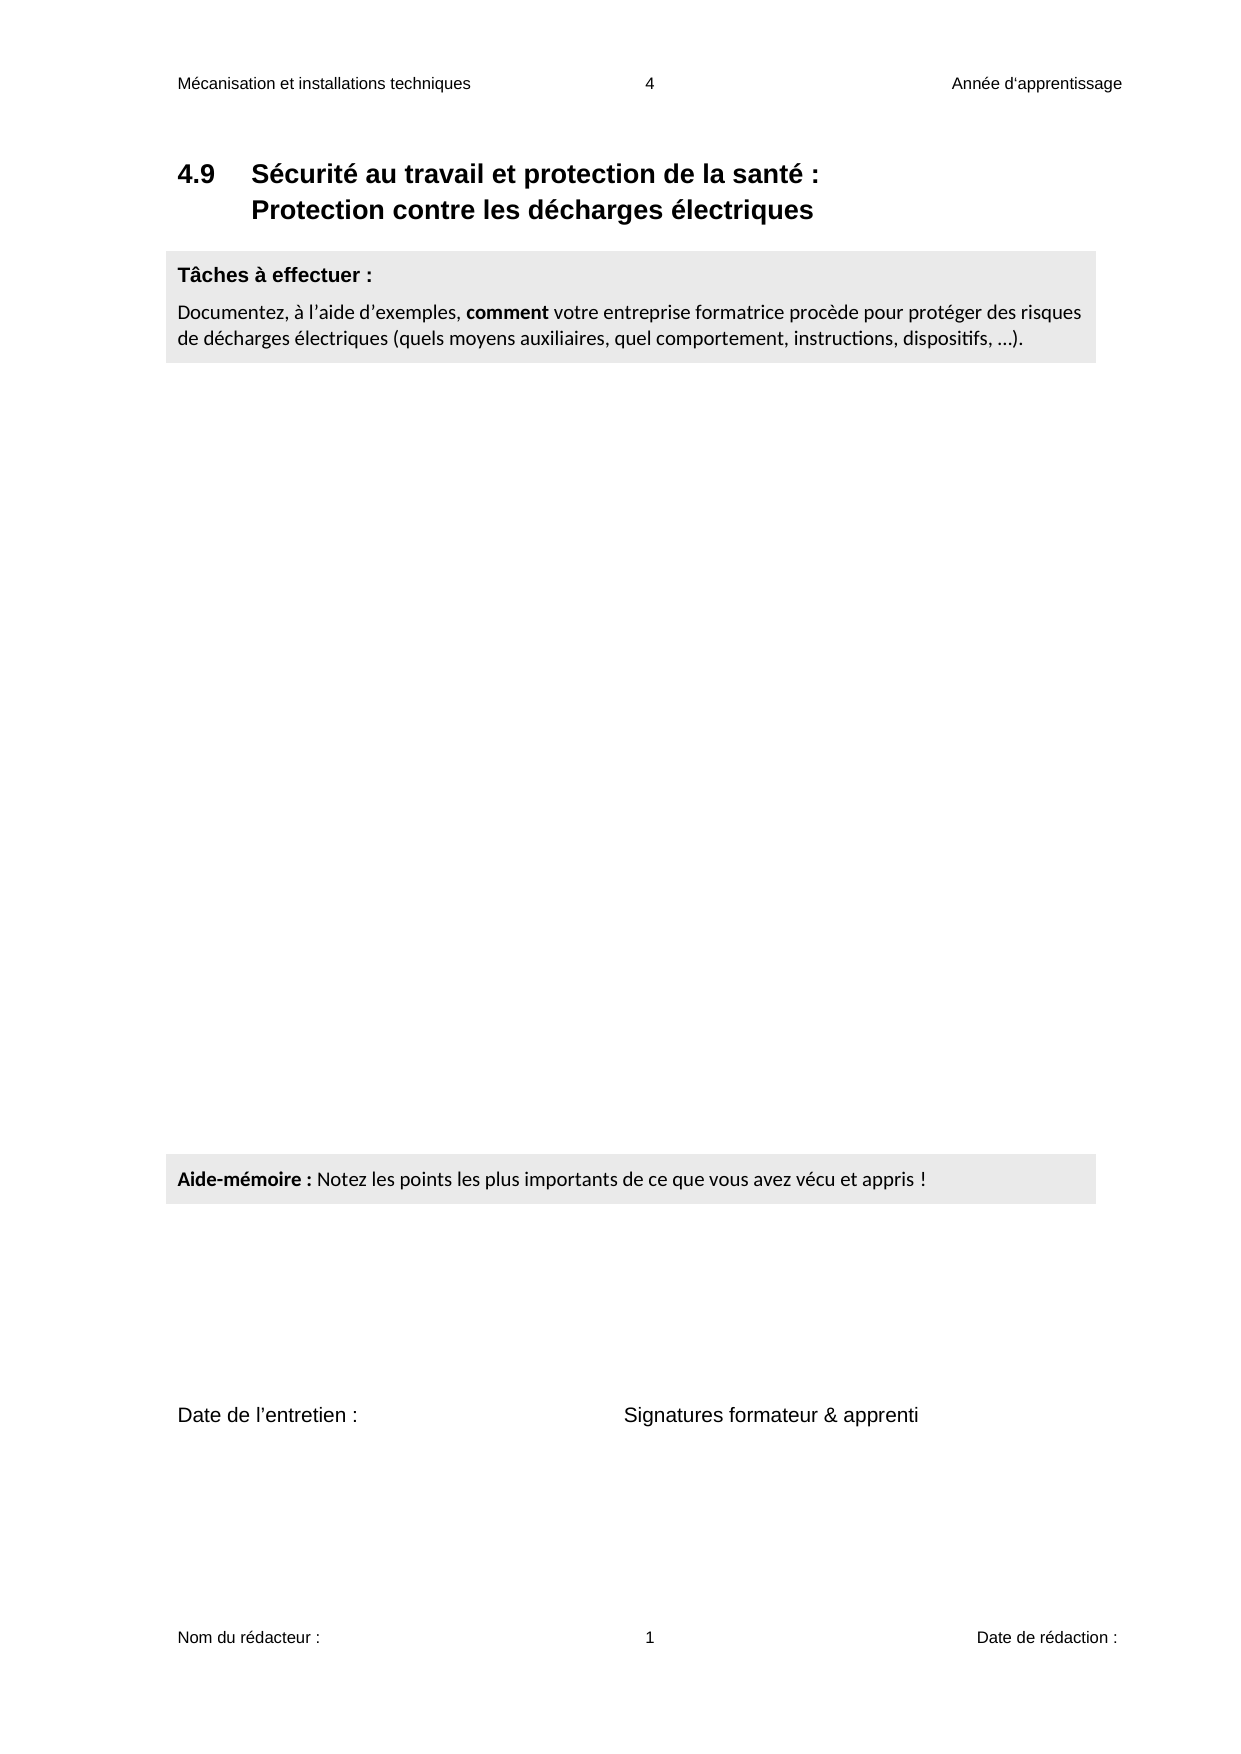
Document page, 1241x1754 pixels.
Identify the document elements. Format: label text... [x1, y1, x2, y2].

table_header Date de l’entretien : Signatures formateur & apprenti [166, 1403, 1096, 1474]
table_header Tâches à effectuer : Documentez, à l’aide d’exemples, comment votre entreprise formatrice procède pour protéger des risques de décharges électriques (quels moyens auxiliaires, quel comportement, instructions, dispositifs, …). [166, 251, 1096, 363]
table_header Aide-mémoire : Notez les points les plus importants de ce que vous avez vécu et appris ! [166, 1154, 1096, 1204]
text 4.9 Sécurité au travail et protection de la santé : [177, 158, 1092, 189]
text Protection contre les décharges électriques [177, 194, 1092, 225]
